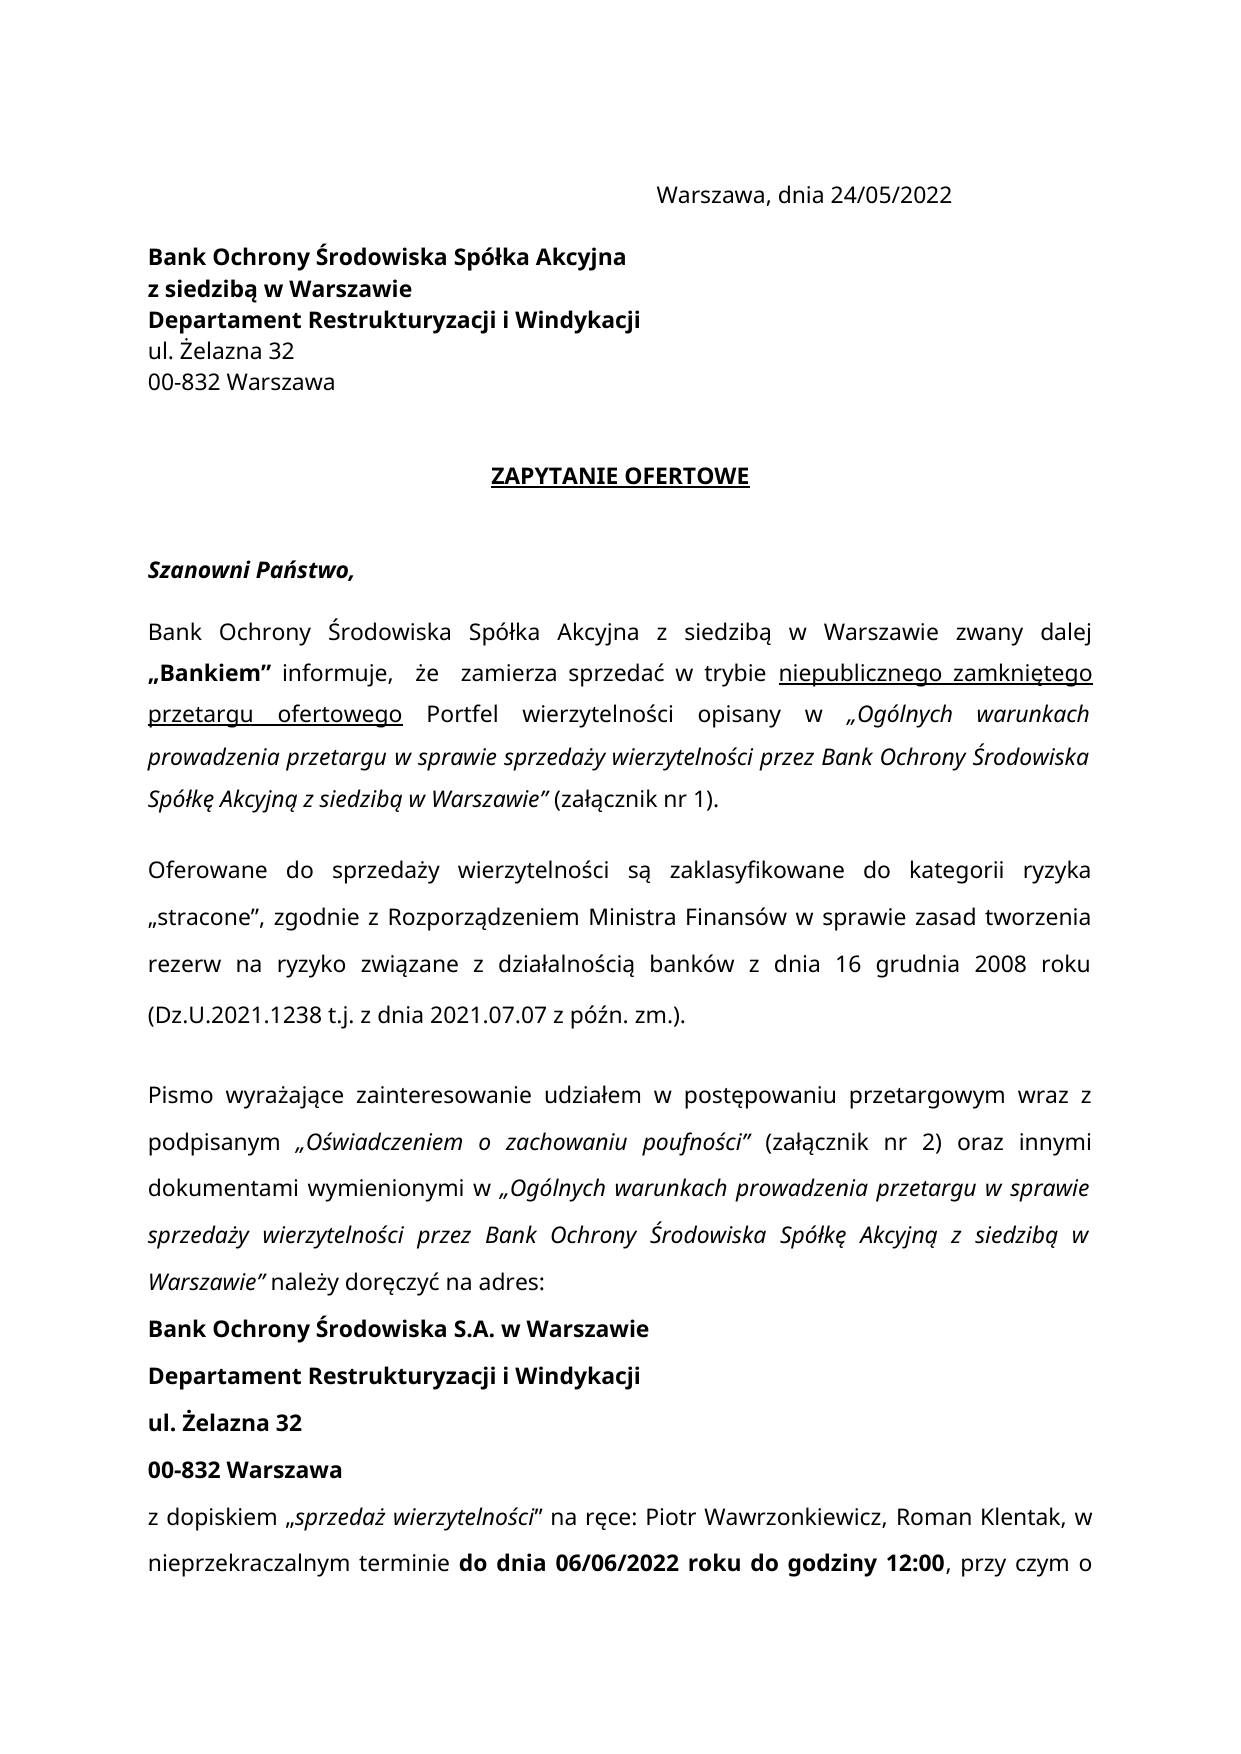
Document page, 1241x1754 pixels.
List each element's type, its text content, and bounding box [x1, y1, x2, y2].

text Departament Restrukturyzacji i Windykacji [148, 304, 1093, 335]
text 00-832 Warszawa [148, 1454, 1093, 1485]
text Bank Ochrony Środowiska S.A. w Warszawie [148, 1313, 1093, 1344]
text Szanowni Państwo, [148, 554, 1093, 585]
text ul. Żelazna 32 [148, 1407, 1093, 1438]
text Pismo wyrażające zainteresowanie udziałem w postępowaniu przetargowym wraz z podpisanym „Oświadczeniem o zachowaniu poufności” (załącznik nr 2) oraz innymi dokumentami wymienionymi w „Ogólnych warunkach prowadzenia przetargu w sprawie sprzedaży wierzytelności przez Bank Ochrony Środowiska Spółkę Akcyjną z siedzibą w Warszawie” należy doręczyć na adres: [148, 1079, 1093, 1297]
text z siedzibą w Warszawie [148, 273, 1093, 304]
text ul. Żelazna 32 [148, 335, 1093, 366]
text 00-832 Warszawa [148, 366, 1093, 398]
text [148, 1501, 1093, 1579]
text Oferowane do sprzedaży wierzytelności są zaklasyfikowane do kategorii ryzyka „stracone”, zgodnie z Rozporządzeniem Ministra Finansów w sprawie zasad tworzenia rezerw na ryzyko związane z działalnością banków z dnia 16 grudnia 2008 roku (Dz.U.2021.1238 t.j. z dnia 2021.07.07 z późn. zm.). [148, 854, 1093, 1030]
text Warszawa, dnia 24/05/2022 [443, 179, 1093, 210]
text Bank Ochrony Środowiska Spółka Akcyjna z siedzibą w Warszawie zwany dalej „Bankiem” informuje, że zamierza sprzedać w trybie niepublicznego zamkniętego przetargu ofertowego Portfel wierzytelności opisany w „Ogólnych warunkach prowadzenia przetargu w sprawie sprzedaży wierzytelności przez Bank Ochrony Środowiska Spółkę Akcyjną z siedzibą w Warszawie” (załącznik nr 1). [148, 616, 1093, 814]
text Departament Restrukturyzacji i Windykacji [148, 1360, 1093, 1391]
text Bank Ochrony Środowiska Spółka Akcyjna [148, 241, 1093, 273]
text ZAPYTANIE OFERTOWE [148, 460, 1093, 491]
